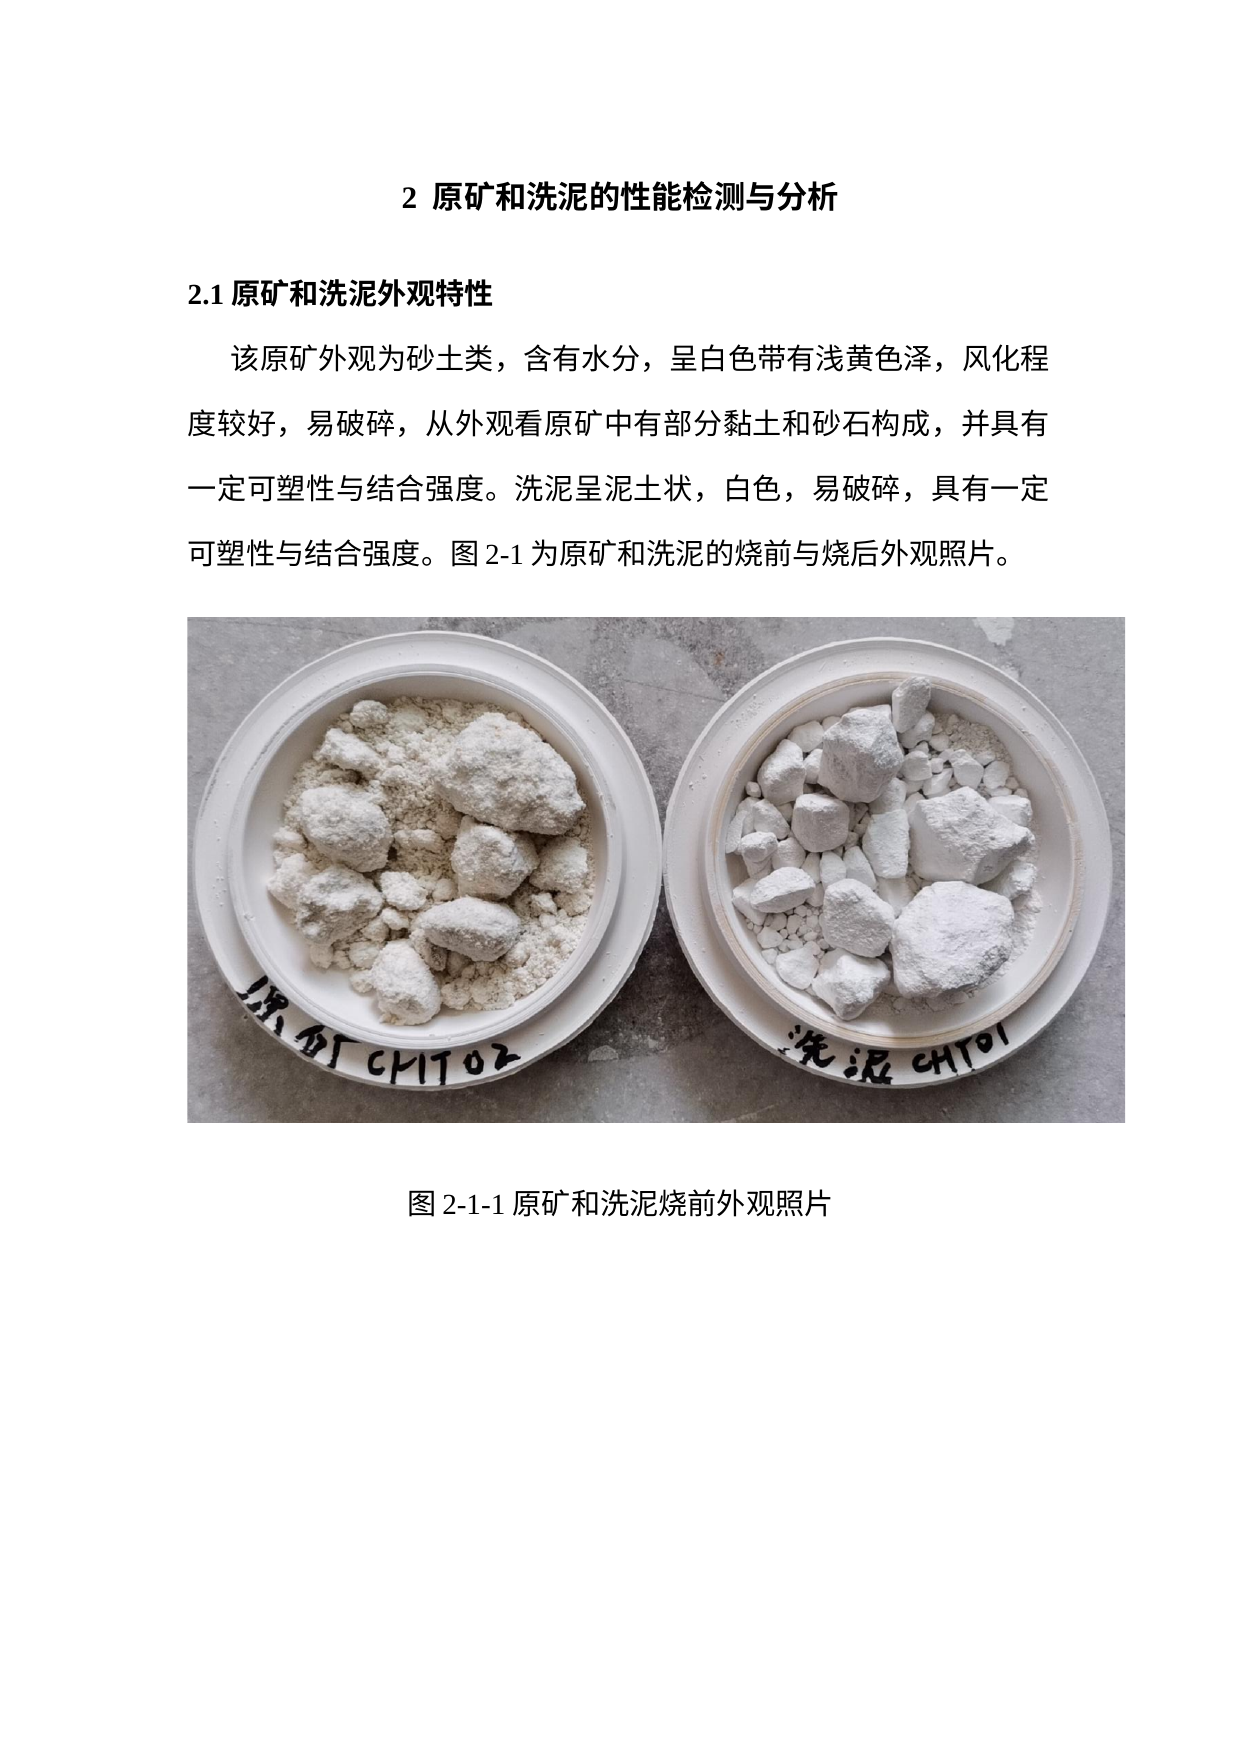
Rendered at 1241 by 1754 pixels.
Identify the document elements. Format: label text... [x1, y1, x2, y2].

text 2.1 原矿和洗泥外观特性 [187, 259, 1053, 324]
text 该原矿外观为砂土类，含有水分，呈白色带有浅黄色泽，风化程度较好，易破碎，从外观看原矿中有部分黏土和砂石构成，并具有一定可塑性与结合强度。洗泥呈泥土状，白色，易破碎，具有一定可塑性与结合强度。图2-1为原矿和洗泥的烧前与烧后外观照片。 [187, 324, 1053, 584]
text 2 原矿和洗泥的性能检测与分析 [187, 162, 1053, 227]
picture [187, 617, 1125, 1123]
text 图2-1-1 原矿和洗泥烧前外观照片 [187, 1169, 1053, 1234]
